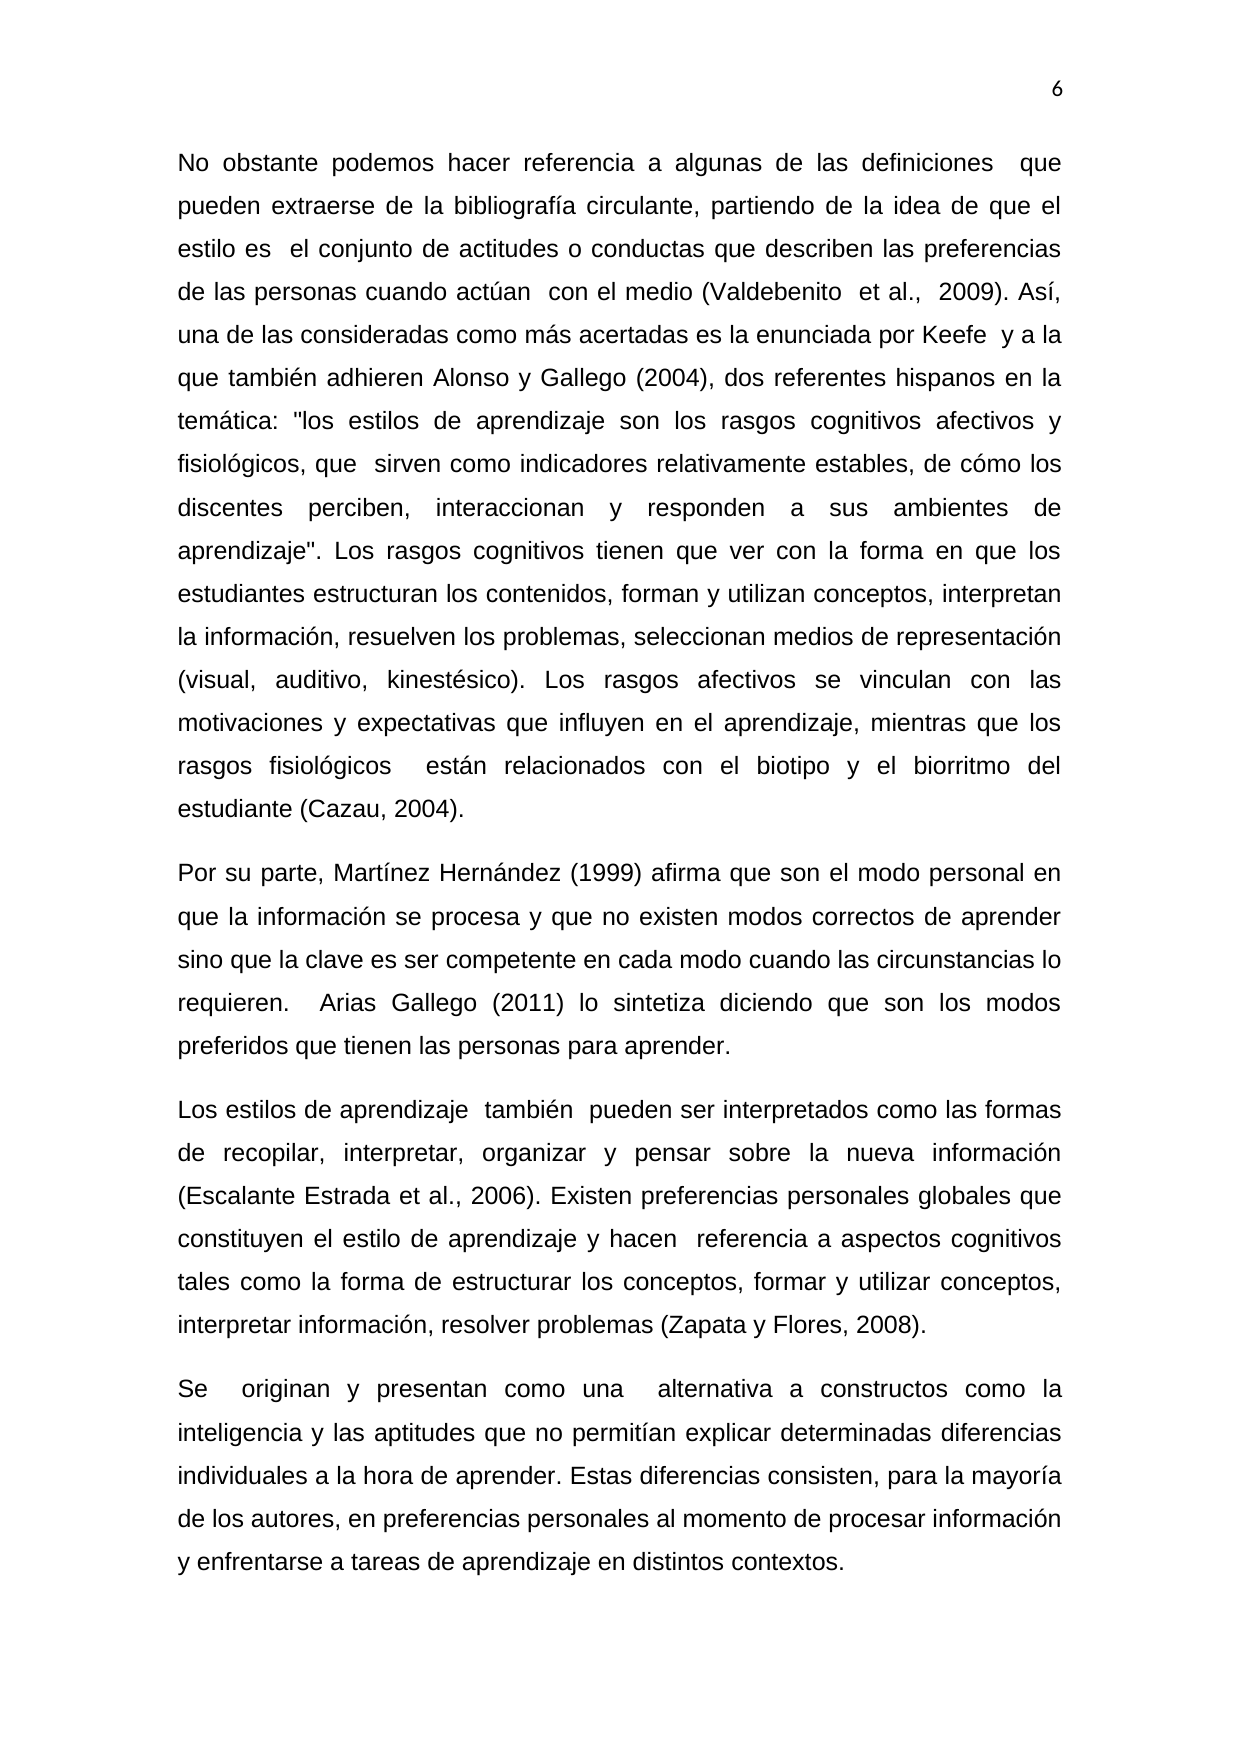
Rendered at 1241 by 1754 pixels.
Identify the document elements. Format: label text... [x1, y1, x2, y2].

text Por su parte, Martínez Hernández (1999) afirma que son el modo personal en que la información se procesa y que no existen modos correctos de aprender sino que la clave es ser competente en cada modo cuando las circunstancias lo requieren. Arias Gallego (2011) lo sintetiza diciendo que son los modos preferidos que tienen las personas para aprender. [177, 858, 1063, 1060]
text Los estilos de aprendizaje también pueden ser interpretados como las formas de recopilar, interpretar, organizar y pensar sobre la nueva información (Escalante Estrada et al., 2006). Existen preferencias personales globales que constituyen el estilo de aprendizaje y hacen referencia a aspectos cognitivos tales como la forma de estructurar los conceptos, formar y utilizar conceptos, interpretar información, resolver problemas (Zapata y Flores, 2008). [177, 1095, 1063, 1339]
text Se originan y presentan como una alternativa a constructos como la inteligencia y las aptitudes que no permitían explicar determinadas diferencias individuales a la hora de aprender. Estas diferencias consisten, para la mayoría de los autores, en preferencias personales al momento de procesar información y enfrentarse a tareas de aprendizaje en distintos contextos. [177, 1374, 1063, 1576]
text No obstante podemos hacer referencia a algunas de las definiciones que pueden extraerse de la bibliografía circulante, partiendo de la idea de que el estilo es el conjunto de actitudes o conductas que describen las preferencias de las personas cuando actúan con el medio (Valdebenito et al., 2009). Así, una de las consideradas como más acertadas es la enunciada por Keefe y a la que también adhieren Alonso y Gallego (2004), dos referentes hispanos en la temática: "los estilos de aprendizaje son los rasgos cognitivos afectivos y fisiológicos, que sirven como indicadores relativamente estables, de cómo los discentes perciben, interaccionan y responden a sus ambientes de aprendizaje". Los rasgos cognitivos tienen que ver con la forma en que los estudiantes estructuran los contenidos, forman y utilizan conceptos, interpretan la información, resuelven los problemas, seleccionan medios de representación (visual, auditivo, kinestésico). Los rasgos afectivos se vinculan con las motivaciones y expectativas que influyen en el aprendizaje, mientras que los rasgos fisiológicos están relacionados con el biotipo y el biorritmo del estudiante (Cazau, 2004). [177, 148, 1063, 823]
